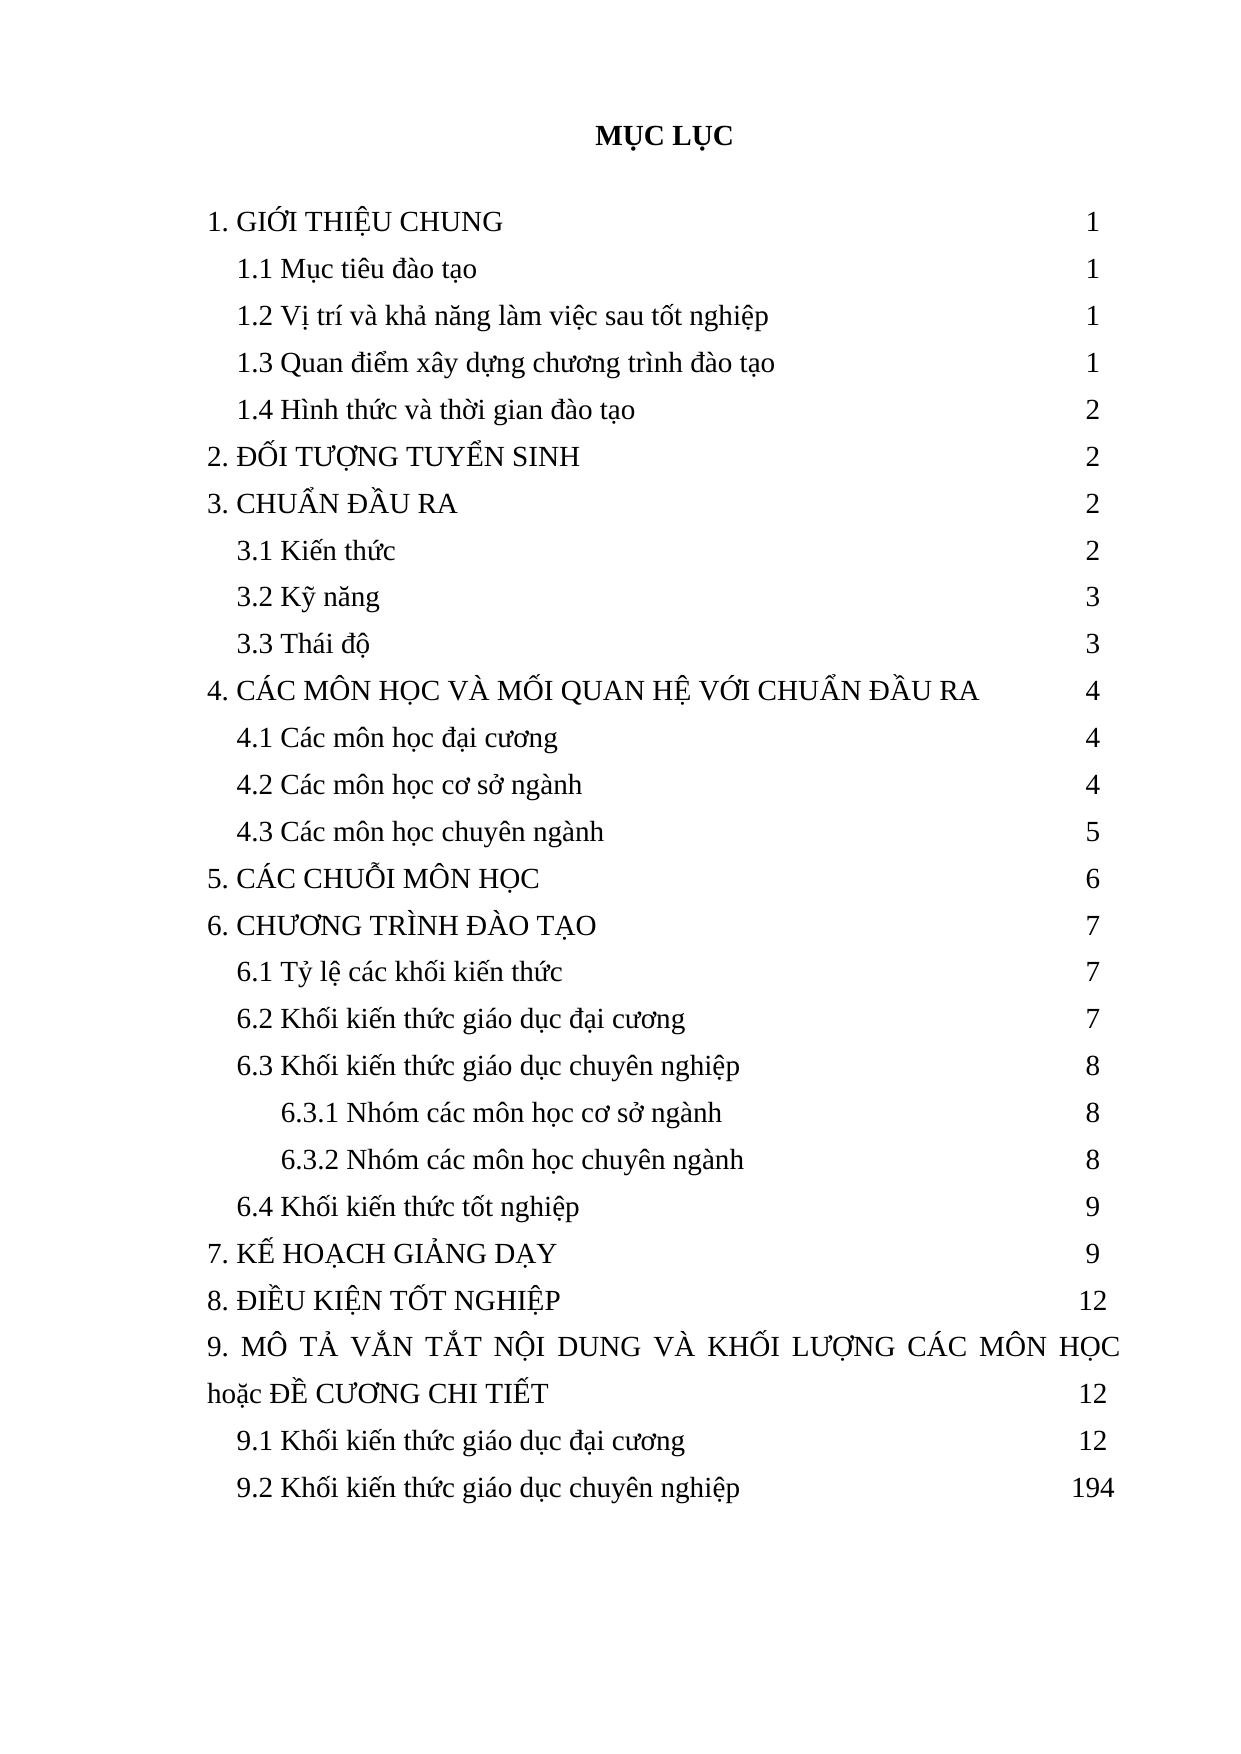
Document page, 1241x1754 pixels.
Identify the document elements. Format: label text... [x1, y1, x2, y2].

text 9.1 Khối kiến thức giáo dục đại cương 12 [207, 1423, 1122, 1457]
text 6.2 Khối kiến thức giáo dục đại cương 7 [207, 1001, 1122, 1035]
text 9. MÔ TẢ VẮN TẮT NỘI DUNG VÀ KHỐI LƯỢNG CÁC MÔN HỌC hoặc ĐỀ CƯƠNG CHI TIẾT 12 [207, 1329, 1122, 1410]
text 6.3.1 Nhóm các môn học cơ sở ngành 8 [207, 1095, 1122, 1129]
text 6.3.2 Nhóm các môn học chuyên ngành 8 [207, 1142, 1122, 1176]
text 6.4 Khối kiến thức tốt nghiệp 9 [207, 1189, 1122, 1222]
text 1.4 Hình thức và thời gian đào tạo 2 [207, 392, 1122, 426]
text 1. GIỚI THIỆU CHUNG 1 [207, 204, 1122, 238]
text 8. ĐIỀU KIỆN TỐT NGHIỆP 12 [207, 1283, 1122, 1316]
text 1.1 Mục tiêu đào tạo 1 [207, 251, 1122, 285]
text 4.1 Các môn học đại cương 4 [207, 720, 1122, 754]
text 4.2 Các môn học cơ sở ngành 4 [207, 767, 1122, 801]
text 2. ĐỐI TƯỢNG TUYỂN SINH 2 [207, 439, 1122, 472]
text 6.3 Khối kiến thức giáo dục chuyên nghiệp 8 [207, 1048, 1122, 1082]
text 1.3 Quan điểm xây dựng chương trình đào tạo 1 [207, 345, 1122, 379]
text 4. CÁC MÔN HỌC VÀ MỐI QUAN HỆ VỚI CHUẨN ĐẦU RA 4 [207, 673, 1122, 707]
text 6. CHƯƠNG TRÌNH ĐÀO TẠO 7 [207, 908, 1122, 941]
text 6.1 Tỷ lệ các khối kiến thức 7 [207, 954, 1122, 988]
text 3.3 Thái độ 3 [207, 626, 1122, 660]
text 4.3 Các môn học chuyên ngành 5 [207, 814, 1122, 847]
text MỤC LỤC [207, 118, 1122, 152]
text 1.2 Vị trí và khả năng làm việc sau tốt nghiệp 1 [207, 298, 1122, 332]
text 5. CÁC CHUỖI MÔN HỌC 6 [207, 861, 1122, 894]
text 3.2 Kỹ năng 3 [207, 579, 1122, 613]
text 9.2 Khối kiến thức giáo dục chuyên nghiệp 194 [207, 1470, 1122, 1504]
text 3.1 Kiến thức 2 [207, 533, 1122, 566]
text 7. KẾ HOẠCH GIẢNG DẠY 9 [207, 1236, 1122, 1269]
text 3. CHUẨN ĐẦU RA 2 [207, 486, 1122, 519]
